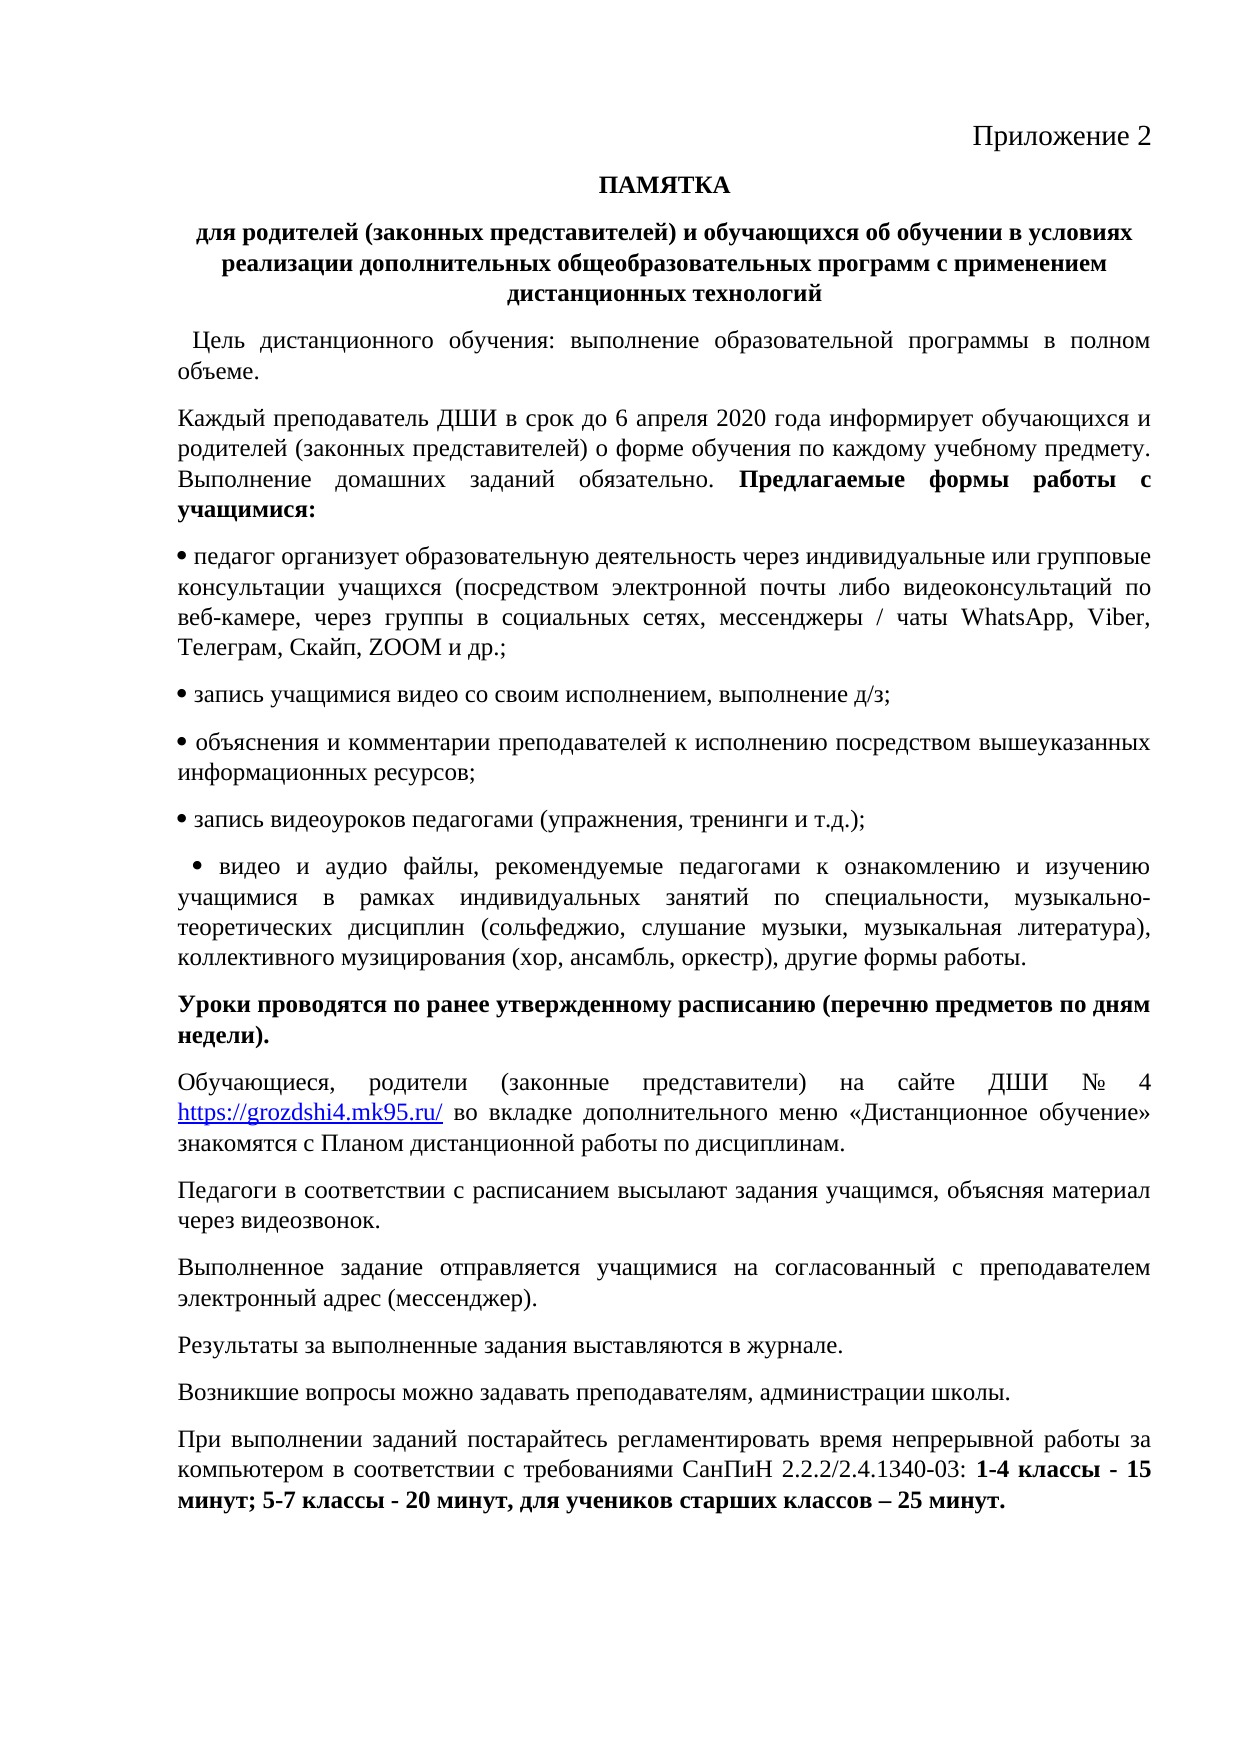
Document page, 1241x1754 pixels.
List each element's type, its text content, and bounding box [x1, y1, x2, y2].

text Обучающиеся, родители (законные представители) на сайте ДШИ № 4 https://grozdshi4.mk95.ru/ во вкладке дополнительного меню «Дистанционное обучение» знакомятся с Планом дистанционной работы по дисциплинам. [177, 1067, 1152, 1157]
text запись учащимися видео со своим исполнением, выполнение д/з; [177, 679, 1152, 708]
text Уроки проводятся по ранее утвержденному расписанию (перечню предметов по дням недели). [177, 989, 1152, 1049]
text ПАМЯТКА [177, 170, 1152, 199]
text Выполненное задание отправляется учащимися на согласованный с преподавателем электронный адрес (мессенджер). [177, 1252, 1152, 1312]
text объяснения и комментарии преподавателей к исполнению посредством вышеуказанных информационных ресурсов; [177, 727, 1152, 786]
text педагог организует образовательную деятельность через индивидуальные или групповые консультации учащихся (посредством электронной почты либо видеоконсультаций по веб-камере, через группы в социальных сетях, мессенджеры / чаты WhatsApp, Viber, Телеграм, Скайп, ZOOM и др.; [177, 541, 1152, 661]
text Возникшие вопросы можно задавать преподавателям, администрации школы. [177, 1377, 1152, 1406]
text для родителей (законных представителей) и обучающихся об обучении в условиях реализации дополнительных общеобразовательных программ с применением дистанционных технологий [177, 217, 1152, 307]
text видео и аудио файлы, рекомендуемые педагогами к ознакомлению и изучению учащимися в рамках индивидуальных занятий по специальности, музыкально-теоретических дисциплин (сольфеджио, слушание музыки, музыкальная литература), коллективного музицирования (хор, ансамбль, оркестр), другие формы работы. [177, 851, 1152, 971]
text Педагоги в соответствии с расписанием высылают задания учащимся, объясняя материал через видеозвонок. [177, 1175, 1152, 1234]
text Цель дистанционного обучения: выполнение образовательной программы в полном объеме. [177, 325, 1152, 384]
text Результаты за выполненные задания выставляются в журнале. [177, 1330, 1152, 1359]
text Каждый преподаватель ДШИ в срок до 6 апреля 2020 года информирует обучающихся и родителей (законных представителей) о форме обучения по каждому учебному предмету. Выполнение домашних заданий обязательно. Предлагаемые формы работы с учащимися: [177, 403, 1152, 523]
text При выполнении заданий постарайтесь регламентировать время непрерывной работы за компьютером в соответствии с требованиями СанПиН 2.2.2/2.4.1340-03: 1-4 классы - 15 минут; 5-7 классы - 20 минут, для учеников старших классов – 25 минут. [177, 1424, 1152, 1514]
text запись видеоуроков педагогами (упражнения, тренинги и т.д.); [177, 804, 1152, 833]
text Приложение 2 [177, 118, 1152, 152]
